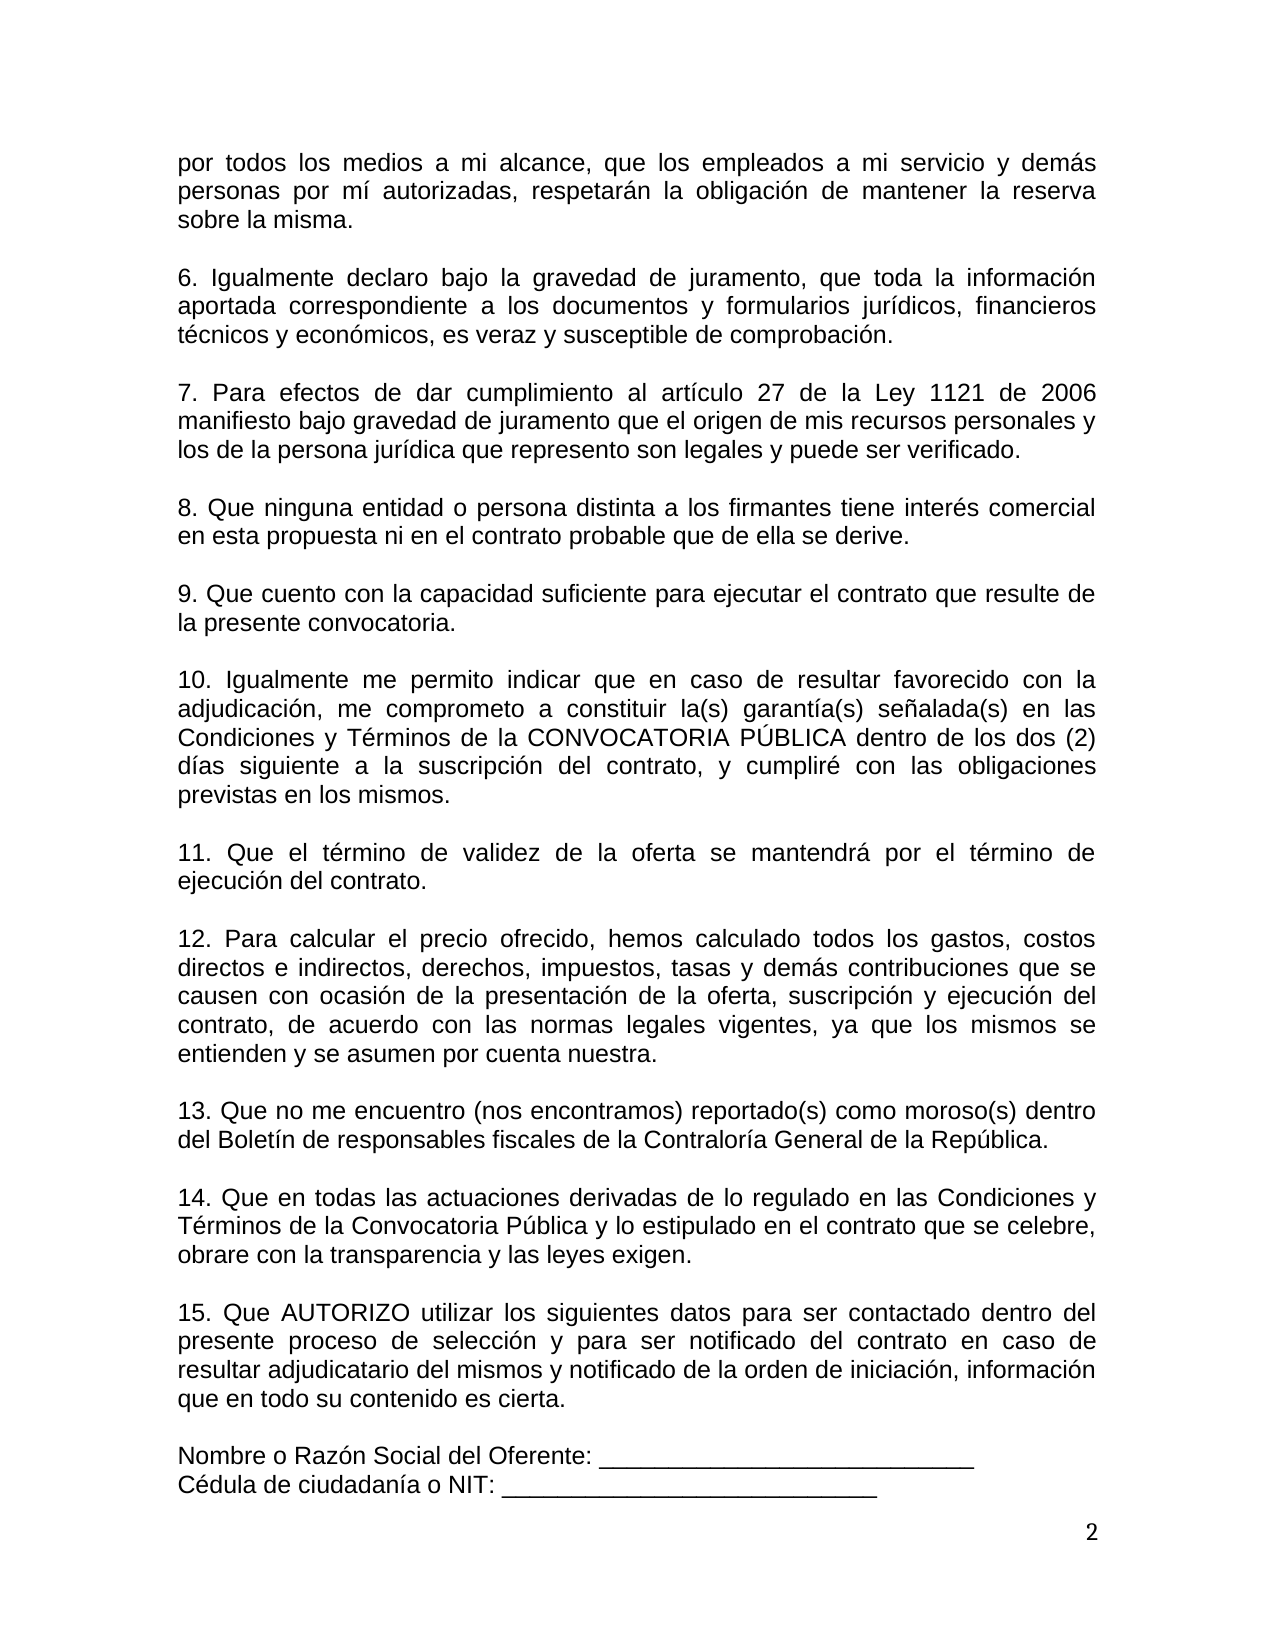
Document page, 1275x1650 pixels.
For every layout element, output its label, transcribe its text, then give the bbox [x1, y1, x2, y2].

text 10. Igualmente me permito indicar que en caso de resultar favorecido con la adjudicación, me comprometo a constituir la(s) garantía(s) señalada(s) en las Condiciones y Términos de la CONVOCATORIA PÚBLICA dentro de los dos (2) días siguiente a la suscripción del contrato, y cumpliré con las obligaciones previstas en los mismos. [177, 665, 1098, 809]
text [177, 148, 1098, 234]
text 7. Para efectos de dar cumplimiento al artículo 27 de la Ley 1121 de 2006 manifiesto bajo gravedad de juramento que el origen de mis recursos personales y los de la persona jurídica que represento son legales y puede ser verificado. [177, 378, 1098, 464]
text 11. Que el término de validez de la oferta se mantendrá por el término de ejecución del contrato. [177, 838, 1098, 895]
text 12. Para calcular el precio ofrecido, hemos calculado todos los gastos, costos directos e indirectos, derechos, impuestos, tasas y demás contribuciones que se causen con ocasión de la presentación de la oferta, suscripción y ejecución del contrato, de acuerdo con las normas legales vigentes, ya que los mismos se entienden y se asumen por cuenta nuestra. [177, 924, 1098, 1068]
text 15. Que AUTORIZO utilizar los siguientes datos para ser contactado dentro del presente proceso de selección y para ser notificado del contrato en caso de resultar adjudicatario del mismos y notificado de la orden de iniciación, información que en todo su contenido es cierta. [177, 1298, 1098, 1413]
text 8. Que ninguna entidad o persona distinta a los firmantes tiene interés comercial en esta propuesta ni en el contrato probable que de ella se derive. [177, 493, 1098, 550]
text Cédula de ciudadanía o NIT: ___________________________ [177, 1470, 1098, 1499]
text Nombre o Razón Social del Oferente: ___________________________ [177, 1441, 1098, 1470]
text 14. Que en todas las actuaciones derivadas de lo regulado en las Condiciones y Términos de la Convocatoria Pública y lo estipulado en el contrato que se celebre, obrare con la transparencia y las leyes exigen. [177, 1183, 1098, 1269]
text 6. Igualmente declaro bajo la gravedad de juramento, que toda la información aportada correspondiente a los documentos y formularios jurídicos, financieros técnicos y económicos, es veraz y susceptible de comprobación. [177, 263, 1098, 349]
text 13. Que no me encuentro (nos encontramos) reportado(s) como moroso(s) dentro del Boletín de responsables fiscales de la Contraloría General de la República. [177, 1096, 1098, 1154]
text 9. Que cuento con la capacidad suficiente para ejecutar el contrato que resulte de la presente convocatoria. [177, 579, 1098, 636]
